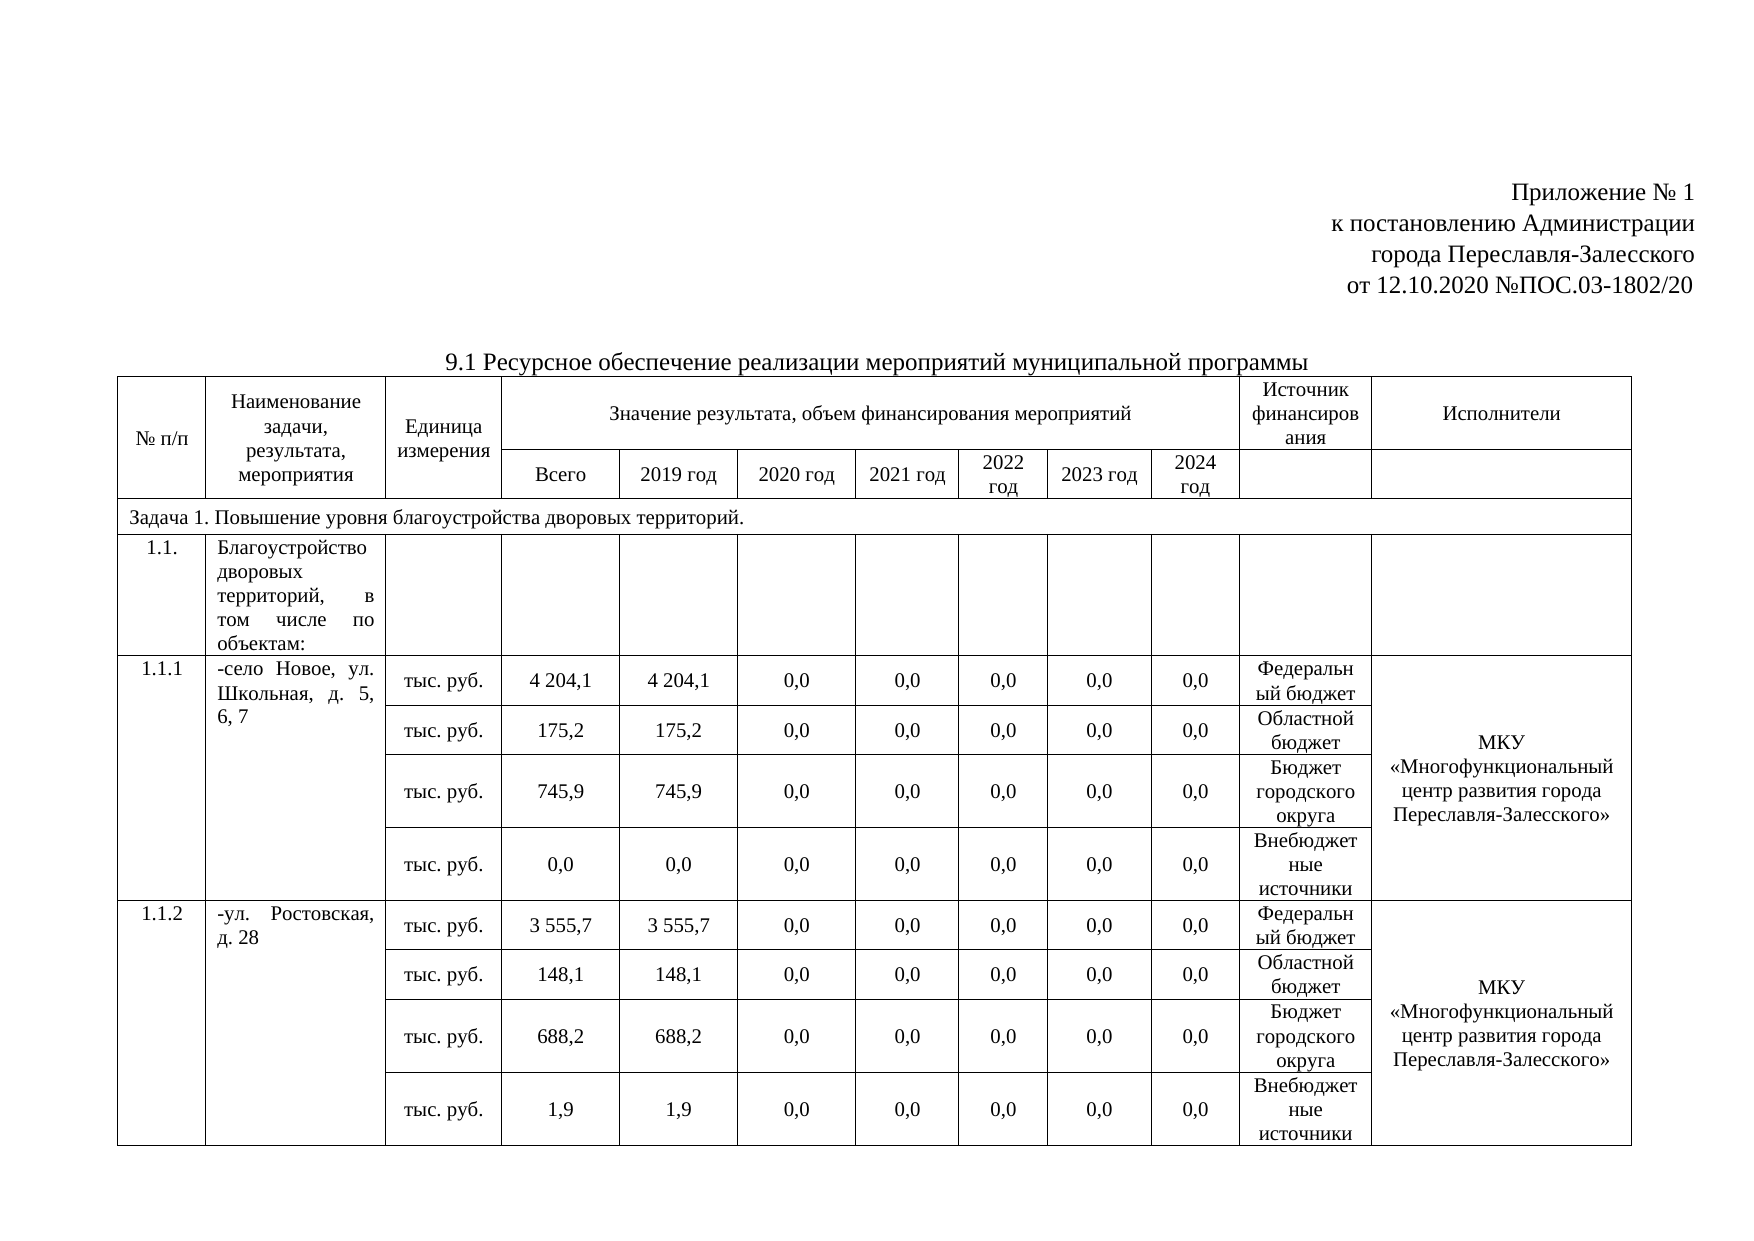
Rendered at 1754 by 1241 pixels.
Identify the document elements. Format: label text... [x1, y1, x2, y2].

table_cell 0,0 [856, 755, 958, 827]
table_cell 0,0 [1048, 755, 1151, 827]
table_cell 0,0 [959, 950, 1047, 998]
table_cell Областной бюджет [1240, 950, 1371, 998]
table_cell 745,9 [620, 755, 737, 827]
table_cell 0,0 [1048, 656, 1151, 704]
table_cell 0,0 [1152, 755, 1239, 827]
table_cell 0,0 [856, 656, 958, 704]
table_header № п/п [118, 377, 205, 498]
table_cell 0,0 [1048, 950, 1151, 998]
table_cell 0,0 [856, 950, 958, 998]
table_cell 2021 год [856, 450, 958, 498]
table_cell [856, 535, 958, 655]
table_cell [1372, 450, 1631, 498]
table_cell 0,0 [959, 1000, 1047, 1072]
table_cell 175,2 [620, 706, 737, 754]
table_cell Федеральный бюджет [1240, 901, 1371, 949]
table_cell 2024 год [1152, 450, 1239, 498]
table_cell 0,0 [738, 755, 855, 827]
table_cell Федеральный бюджет [1240, 656, 1371, 704]
table_cell [1372, 535, 1631, 655]
table_cell тыс. руб. [386, 828, 501, 900]
table_cell 0,0 [1152, 1000, 1239, 1072]
table_cell -ул. Ростовская, д. 28 [206, 901, 385, 1145]
table_cell 2019 год [620, 450, 737, 498]
table_cell 0,0 [1048, 1073, 1151, 1145]
table_cell 0,0 [738, 950, 855, 998]
table_cell [1240, 535, 1371, 655]
table_cell 0,0 [502, 828, 619, 900]
text Приложение № 1 [59, 177, 1695, 206]
table_cell 0,0 [959, 828, 1047, 900]
table_cell 3 555,7 [620, 901, 737, 949]
table_cell 745,9 [502, 755, 619, 827]
text города Переславля-Залесского [59, 239, 1695, 268]
table_cell тыс. руб. [386, 755, 501, 827]
table_cell 0,0 [620, 828, 737, 900]
table_cell 2022 год [959, 450, 1047, 498]
table_cell 1.1. [118, 535, 205, 655]
table_cell 1,9 [502, 1073, 619, 1145]
table_cell [959, 535, 1047, 655]
table_cell 0,0 [1048, 706, 1151, 754]
table_cell 0,0 [856, 706, 958, 754]
table_cell [620, 535, 737, 655]
table_cell 1,9 [620, 1073, 737, 1145]
table_cell Благоустройство дворовых территорий, в том числе по объектам: [206, 535, 385, 655]
text к постановлению Администрации [59, 208, 1695, 237]
table_cell 0,0 [1152, 706, 1239, 754]
table_cell 175,2 [502, 706, 619, 754]
table_cell 0,0 [738, 901, 855, 949]
table_cell 0,0 [1152, 656, 1239, 704]
table_cell [386, 535, 501, 655]
text от 12.10.2020 №ПОС.03-1802/20 [59, 270, 1695, 299]
table_cell тыс. руб. [386, 950, 501, 998]
table_cell 0,0 [959, 755, 1047, 827]
table_cell тыс. руб. [386, 1073, 501, 1145]
table_cell 0,0 [1152, 1073, 1239, 1145]
table_header Исполнители [1372, 377, 1631, 449]
table_header Единица измерения [386, 377, 501, 498]
table_cell Внебюджетные источники [1240, 1073, 1371, 1145]
table_cell Бюджет городского округа [1240, 1000, 1371, 1072]
table_cell 0,0 [856, 1073, 958, 1145]
table_cell Бюджет городского округа [1240, 755, 1371, 827]
table_cell 148,1 [502, 950, 619, 998]
table_cell 688,2 [502, 1000, 619, 1072]
table_header Источник финансирования [1240, 377, 1371, 449]
table_cell 0,0 [738, 828, 855, 900]
table_cell МКУ «Многофункциональный центр развития города Переславля-Залесского» [1372, 656, 1631, 900]
table_cell 0,0 [738, 656, 855, 704]
table_cell 0,0 [1152, 828, 1239, 900]
table_cell тыс. руб. [386, 656, 501, 704]
table_cell 0,0 [959, 656, 1047, 704]
table_cell 0,0 [738, 1000, 855, 1072]
table_cell [1240, 450, 1371, 498]
list 9.1 Ресурсное обеспечение реализации мероприятий муниципальной программы [59, 347, 1695, 376]
table_cell 0,0 [1152, 950, 1239, 998]
table_cell Внебюджетные источники [1240, 828, 1371, 900]
table_cell 4 204,1 [620, 656, 737, 704]
table_cell 0,0 [856, 901, 958, 949]
table_cell [502, 535, 619, 655]
table_cell 0,0 [959, 1073, 1047, 1145]
table_cell 688,2 [620, 1000, 737, 1072]
table_cell тыс. руб. [386, 1000, 501, 1072]
table_cell 0,0 [738, 706, 855, 754]
table_header Значение результата, объем финансирования мероприятий [502, 377, 1239, 449]
table_cell Всего [502, 450, 619, 498]
table_cell 0,0 [738, 1073, 855, 1145]
table_cell 148,1 [620, 950, 737, 998]
table_cell 4 204,1 [502, 656, 619, 704]
table_cell 1.1.2 [118, 901, 205, 1145]
table_cell [1152, 535, 1239, 655]
table_header Наименование задачи, результата, мероприятия [206, 377, 385, 498]
table_cell 0,0 [1048, 828, 1151, 900]
table_cell [738, 535, 855, 655]
table_cell 0,0 [1048, 1000, 1151, 1072]
table_cell -село Новое, ул. Школьная, д. 5, 6, 7 [206, 656, 385, 900]
table_cell Областной бюджет [1240, 706, 1371, 754]
table_cell Задача 1. Повышение уровня благоустройства дворовых территорий. [118, 499, 1631, 534]
table_cell 0,0 [959, 901, 1047, 949]
table_cell 2020 год [738, 450, 855, 498]
table_cell тыс. руб. [386, 706, 501, 754]
table_cell тыс. руб. [386, 901, 501, 949]
table_cell 0,0 [1048, 901, 1151, 949]
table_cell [1372, 901, 1631, 1145]
table_cell 0,0 [959, 706, 1047, 754]
table_cell 0,0 [1152, 901, 1239, 949]
table_cell 1.1.1 [118, 656, 205, 900]
table_cell 0,0 [856, 828, 958, 900]
table_cell 3 555,7 [502, 901, 619, 949]
table_cell 2023 год [1048, 450, 1151, 498]
table_cell 0,0 [856, 1000, 958, 1072]
table_cell [1048, 535, 1151, 655]
